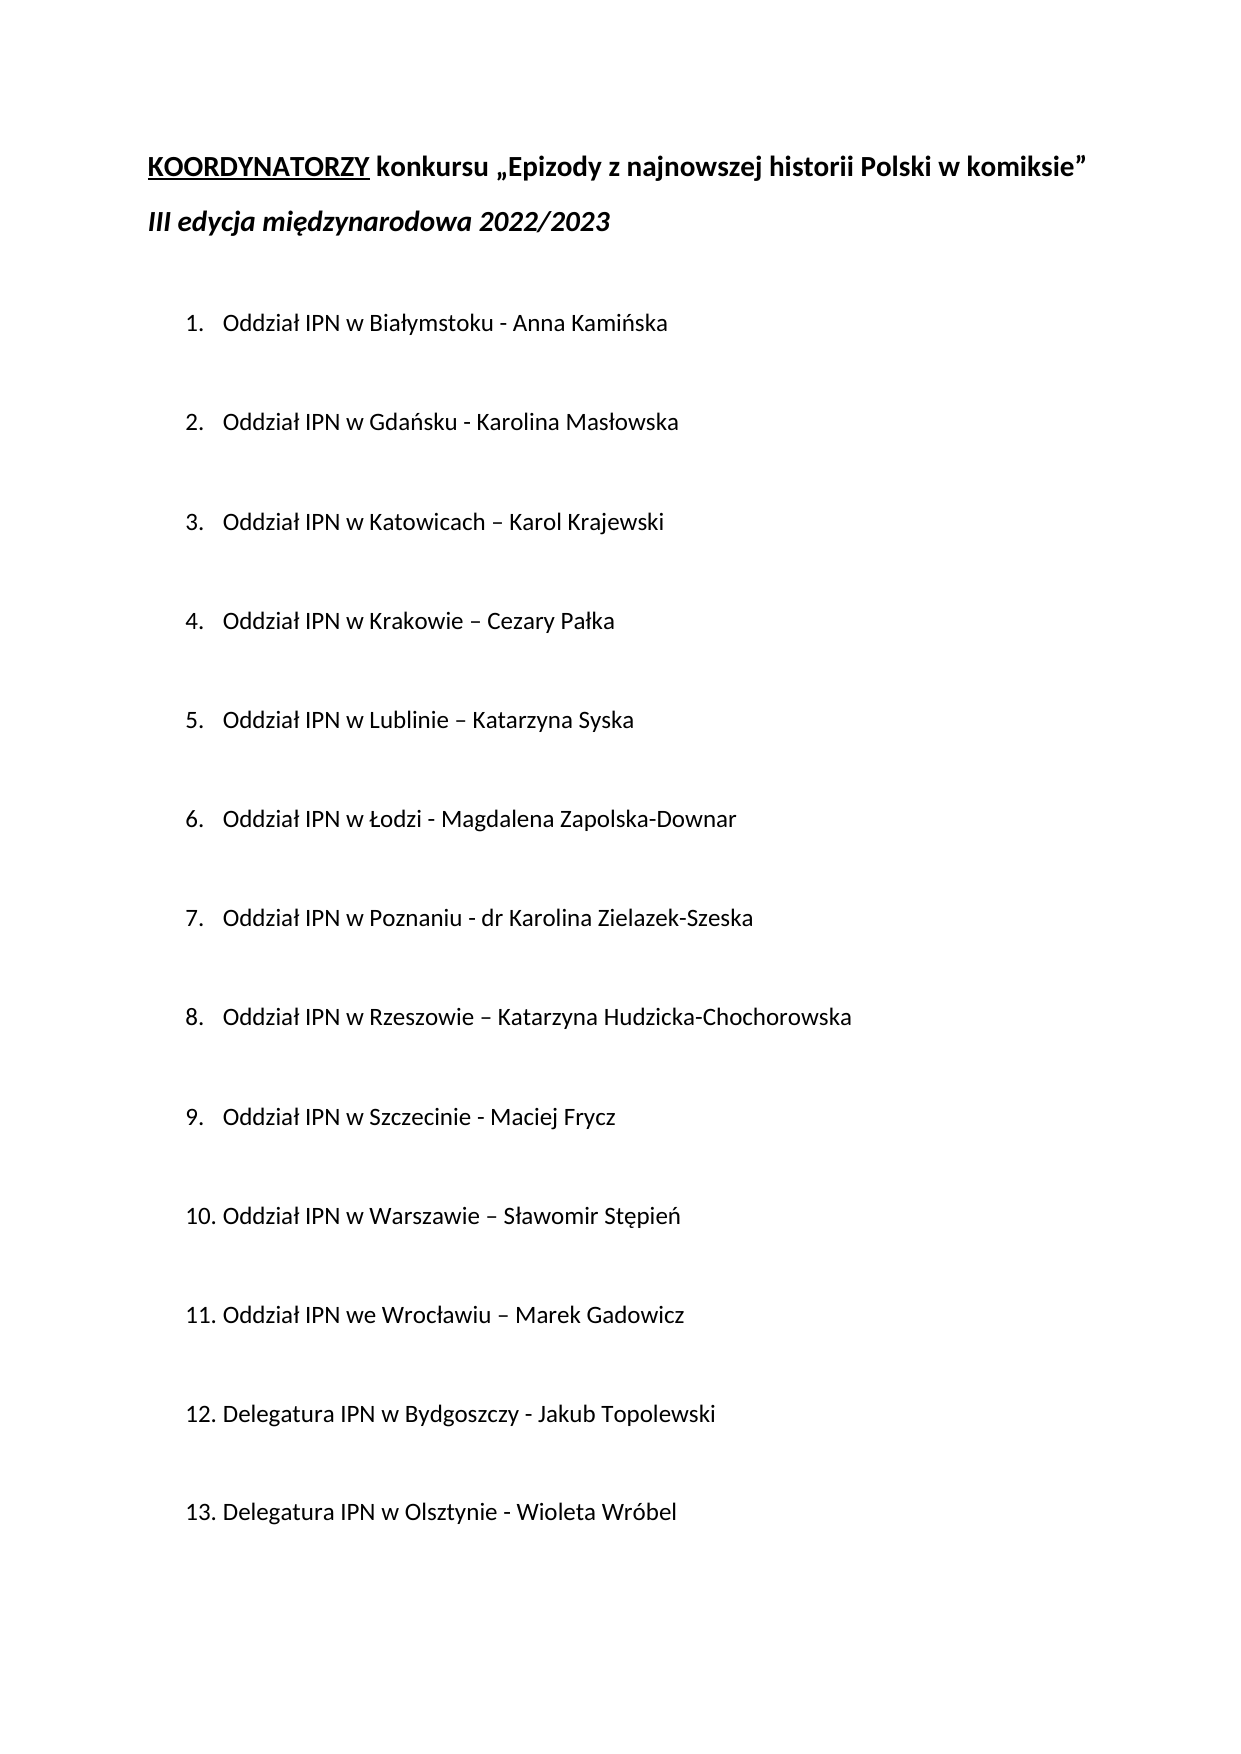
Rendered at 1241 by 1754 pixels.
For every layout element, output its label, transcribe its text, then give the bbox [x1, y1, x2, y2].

list Oddział IPN w Poznaniu - dr Karolina Zielazek-Szeska [185, 902, 1107, 933]
list Oddział IPN w Gdańsku - Karolina Masłowska [185, 407, 1107, 437]
list Delegatura IPN w Bydgoszczy - Jakub Topolewski [185, 1398, 1107, 1428]
list Oddział IPN we Wrocławiu – Marek Gadowicz [185, 1299, 1107, 1329]
list Oddział IPN w Warszawie – Sławomir Stępień [185, 1200, 1107, 1230]
list Oddział IPN w Białymstoku - Anna Kamińska [185, 307, 1107, 338]
list Delegatura IPN w Olsztynie - Wioleta Wróbel [185, 1497, 1107, 1527]
list Oddział IPN w Krakowie – Cezary Pałka [185, 605, 1107, 635]
text KOORDYNATORZY konkursu „Epizody z najnowszej historii Polski w komiksie” [148, 148, 1107, 183]
text III edycja międzynarodowa 2022/2023 [148, 203, 1107, 238]
list Oddział IPN w Szczecinie - Maciej Frycz [185, 1101, 1107, 1131]
list Oddział IPN w Katowicach – Karol Krajewski [185, 506, 1107, 536]
list Oddział IPN w Lublinie – Katarzyna Syska [185, 704, 1107, 734]
list Oddział IPN w Łodzi - Magdalena Zapolska-Downar [185, 803, 1107, 834]
list Oddział IPN w Rzeszowie – Katarzyna Hudzicka-Chochorowska [185, 1002, 1107, 1032]
